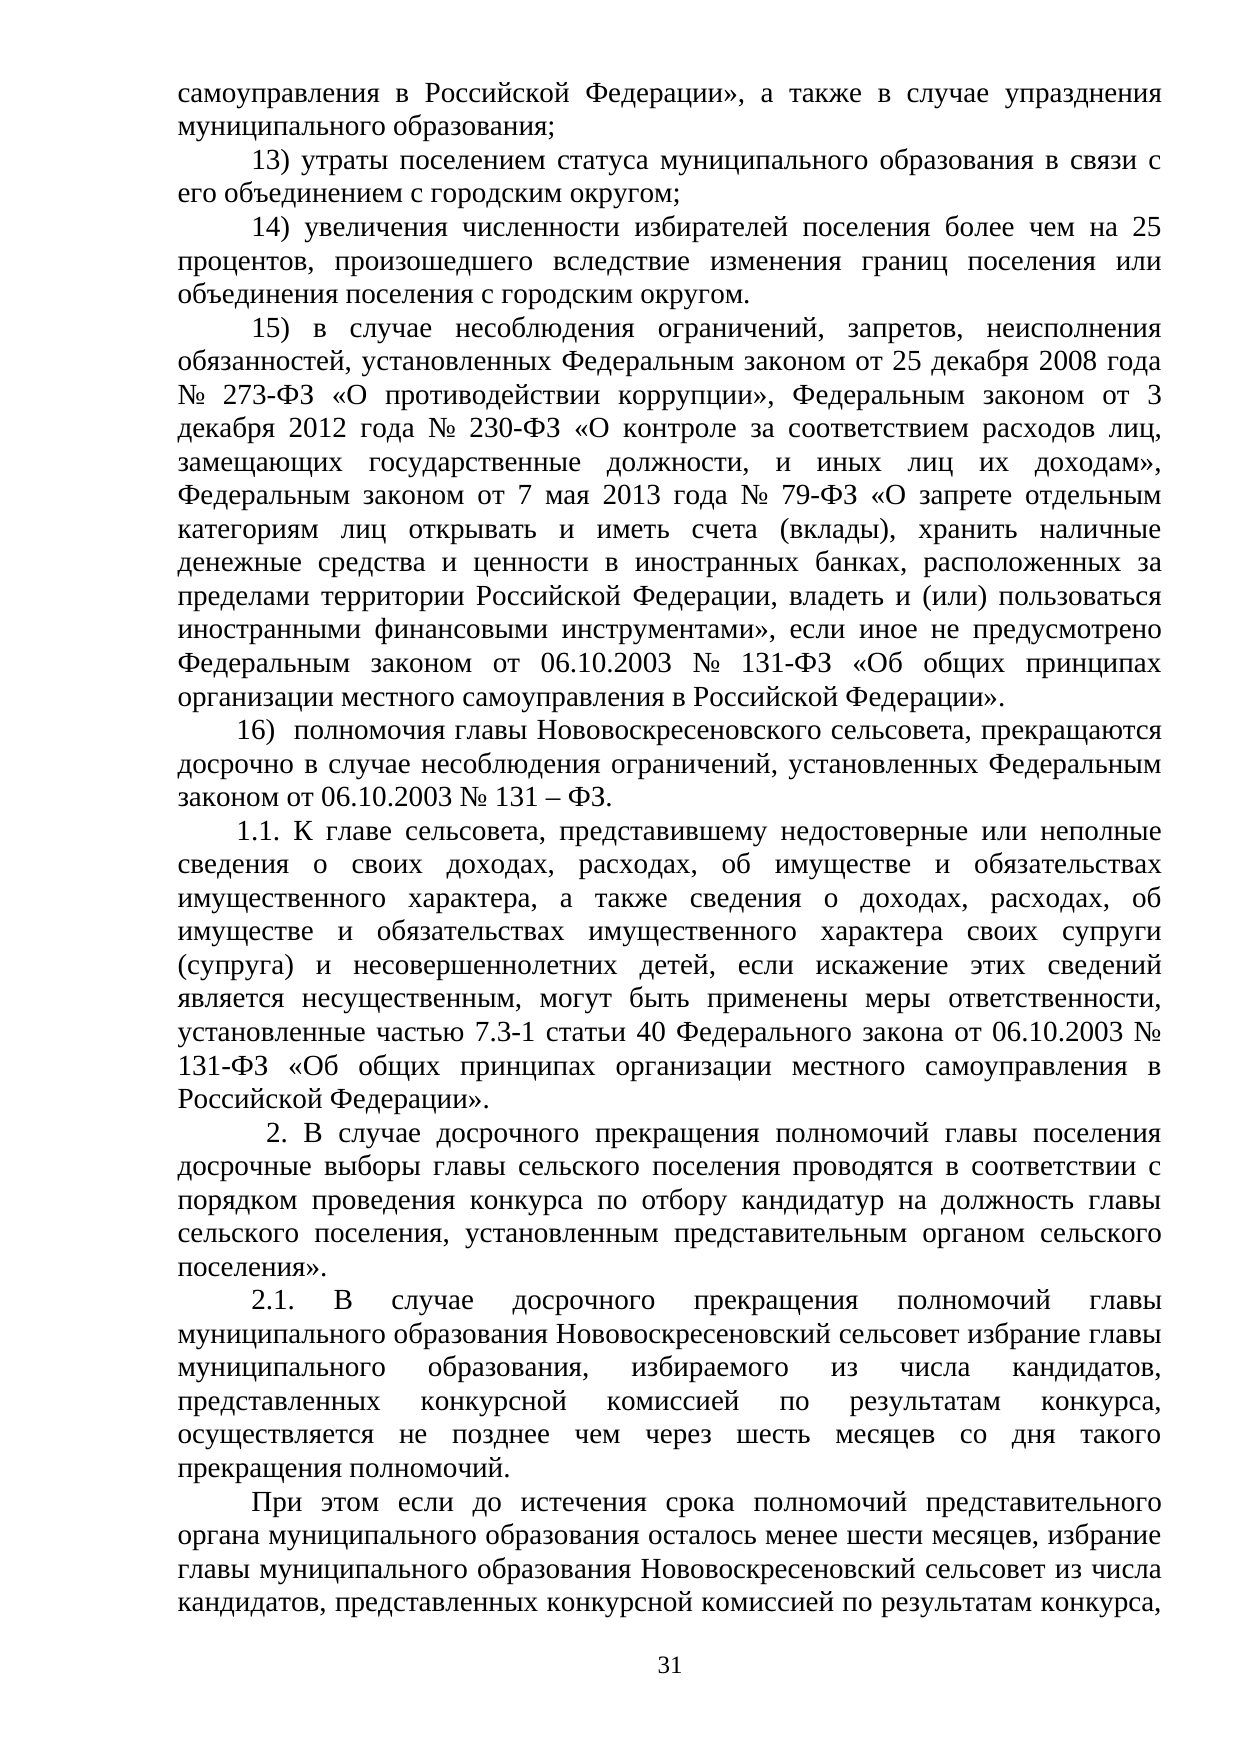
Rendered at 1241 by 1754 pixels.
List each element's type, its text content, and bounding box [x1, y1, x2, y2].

text 14) увеличения численности избирателей поселения более чем на 25 процентов, произошедшего вследствие изменения границ поселения или объединения поселения с городским округом. [177, 209, 1162, 310]
text 15) в случае несоблюдения ограничений, запретов, неисполнения обязанностей, установленных Федеральным законом от 25 декабря 2008 года № 273-ФЗ «О противодействии коррупции», Федеральным законом от 3 декабря 2012 года № 230-ФЗ «О контроле за соответствием расходов лиц, замещающих государственные должности, и иных лиц их доходам», Федеральным законом от 7 мая 2013 года № 79-ФЗ «О запрете отдельным категориям лиц открывать и иметь счета (вклады), хранить наличные денежные средства и ценности в иностранных банках, расположенных за пределами территории Российской Федерации, владеть и (или) пользоваться иностранными финансовыми инструментами», если иное не предусмотрено Федеральным законом от 06.10.2003 № 131-ФЗ «Об общих принципах организации местного самоуправления в Российской Федерации». [177, 310, 1162, 712]
text 1.1. К главе сельсовета, представившему недостоверные или неполные сведения о своих доходах, расходах, об имуществе и обязательствах имущественного характера, а также сведения о доходах, расходах, об имуществе и обязательствах имущественного характера своих супруги (супруга) и несовершеннолетних детей, если искажение этих сведений является несущественным, могут быть применены меры ответственности, установленные частью 7.3-1 статьи 40 Федерального закона от 06.10.2003 № 131-ФЗ «Об общих принципах организации местного самоуправления в Российской Федерации». [177, 813, 1162, 1115]
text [177, 1484, 1162, 1618]
text 16) полномочия главы Нововоскресеновского сельсовета, прекращаются досрочно в случае несоблюдения ограничений, установленных Федеральным законом от 06.10.2003 № 131 – ФЗ. [177, 712, 1162, 813]
text 2. В случае досрочного прекращения полномочий главы поселения досрочные выборы главы сельского поселения проводятся в соответствии с порядком проведения конкурса по отбору кандидатур на должность главы сельского поселения, установленным представительным органом сельского поселения». [177, 1115, 1162, 1282]
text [177, 75, 1162, 142]
text 13) утраты поселением статуса муниципального образования в связи с его объединением с городским округом; [177, 142, 1162, 209]
text 2.1. В случае досрочного прекращения полномочий главы муниципального образования Нововоскресеновский сельсовет избрание главы муниципального образования, избираемого из числа кандидатов, представленных конкурсной комиссией по результатам конкурса, осуществляется не позднее чем через шесть месяцев со дня такого прекращения полномочий. [177, 1282, 1162, 1484]
